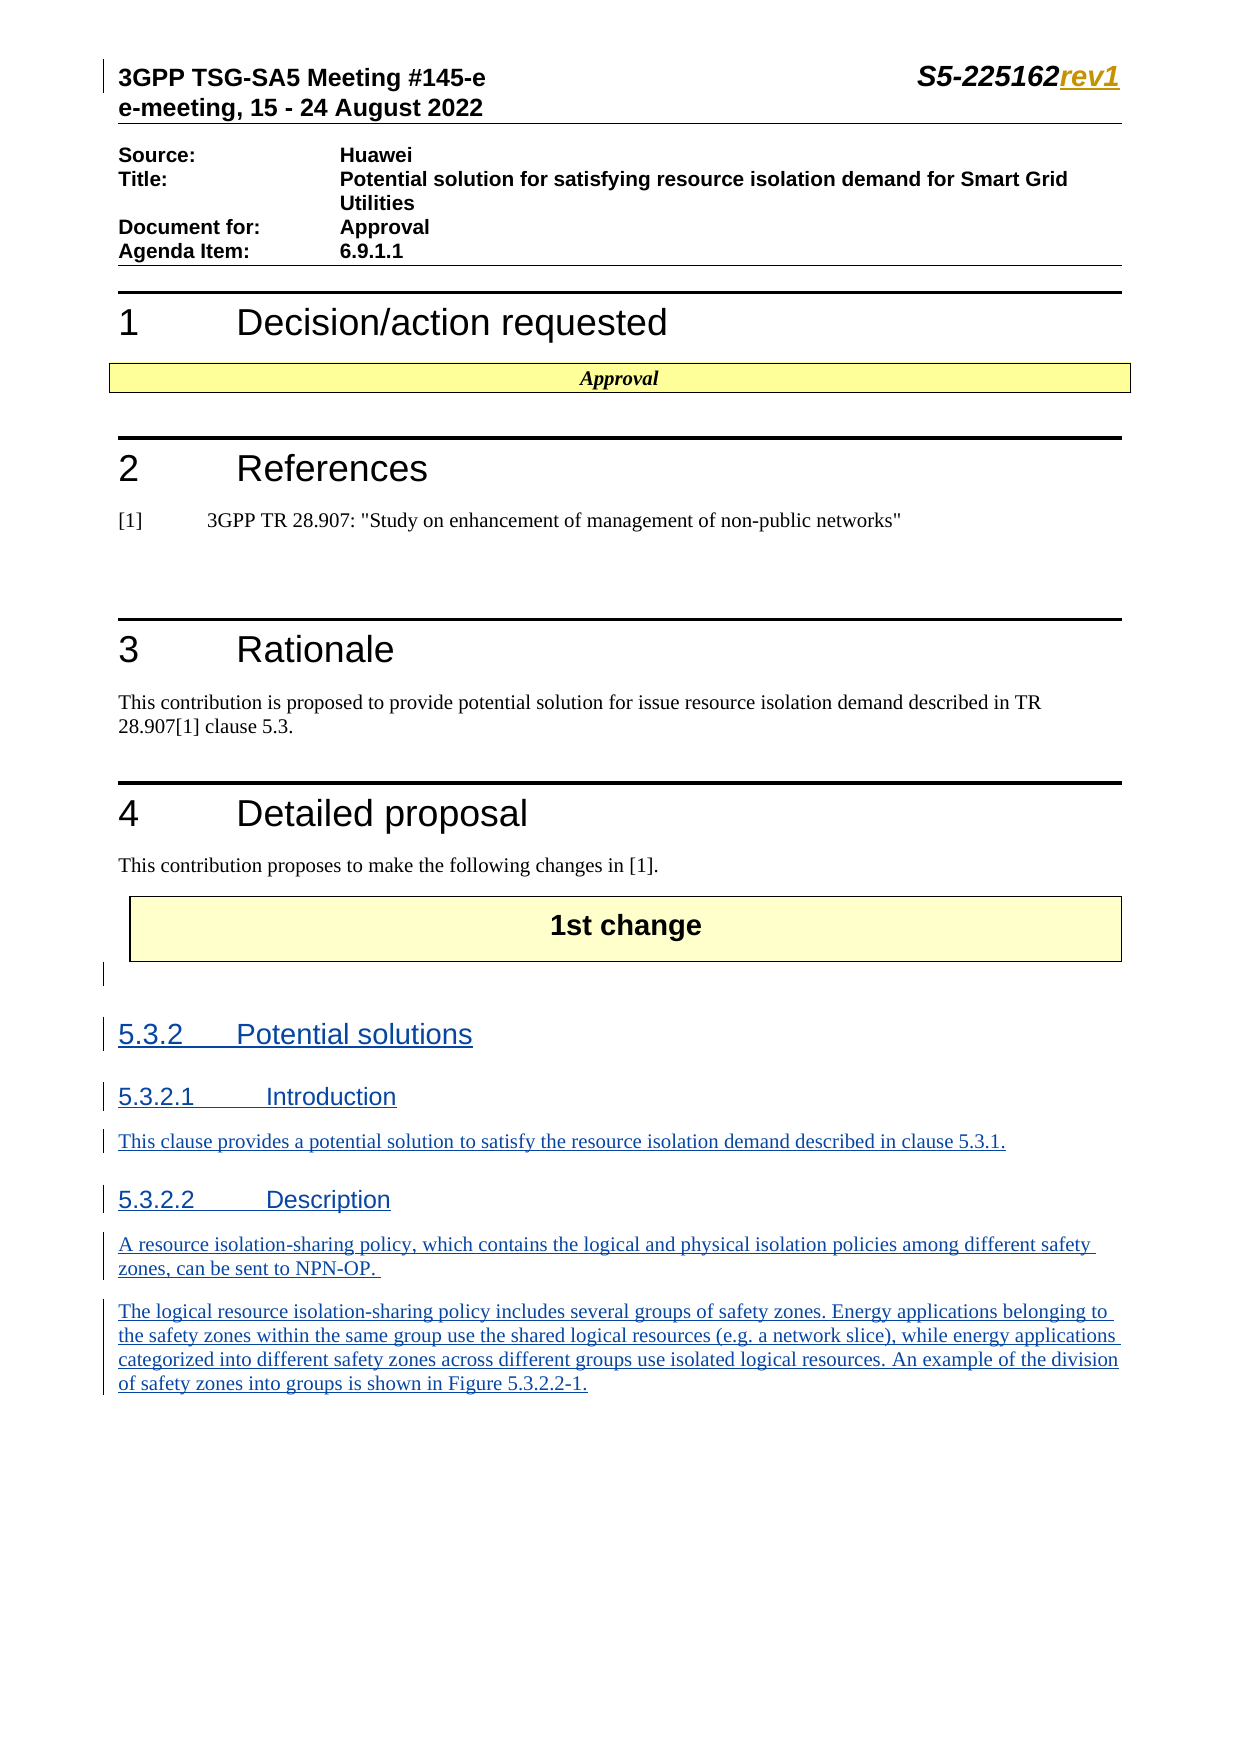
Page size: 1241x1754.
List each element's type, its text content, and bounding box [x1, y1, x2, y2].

table_header 1st change [131, 897, 1121, 961]
text This contribution proposes to make the following changes in [1]. [118, 853, 1122, 877]
text 3GPP TSG-SA5 Meeting #145-e S5-225162 [118, 59, 1122, 93]
subtitle 3 Rationale [118, 621, 1122, 671]
text Title: Potential solution for satisfying resource isolation demand for Smart Grid Utilities [118, 167, 1122, 215]
text Approval [110, 364, 1130, 392]
text Agenda Item: 6.9.1.1 [118, 239, 1122, 265]
text This contribution is proposed to provide potential solution for issue resource isolation demand described in TR 28.907[1] clause 5.3. [118, 689, 1122, 738]
text e-meeting, 15 - 24 August 2022 [118, 93, 1122, 123]
text Source: Huawei [118, 143, 1122, 167]
text Document for: Approval [118, 215, 1122, 239]
subtitle 1 Decision/action requested [118, 294, 1122, 344]
subtitle 4 Detailed proposal [118, 785, 1122, 834]
text [1] 3GPP TR 28.907: "Study on enhancement of management of non-public networks" [118, 508, 1122, 532]
subtitle 2 References [118, 440, 1122, 489]
